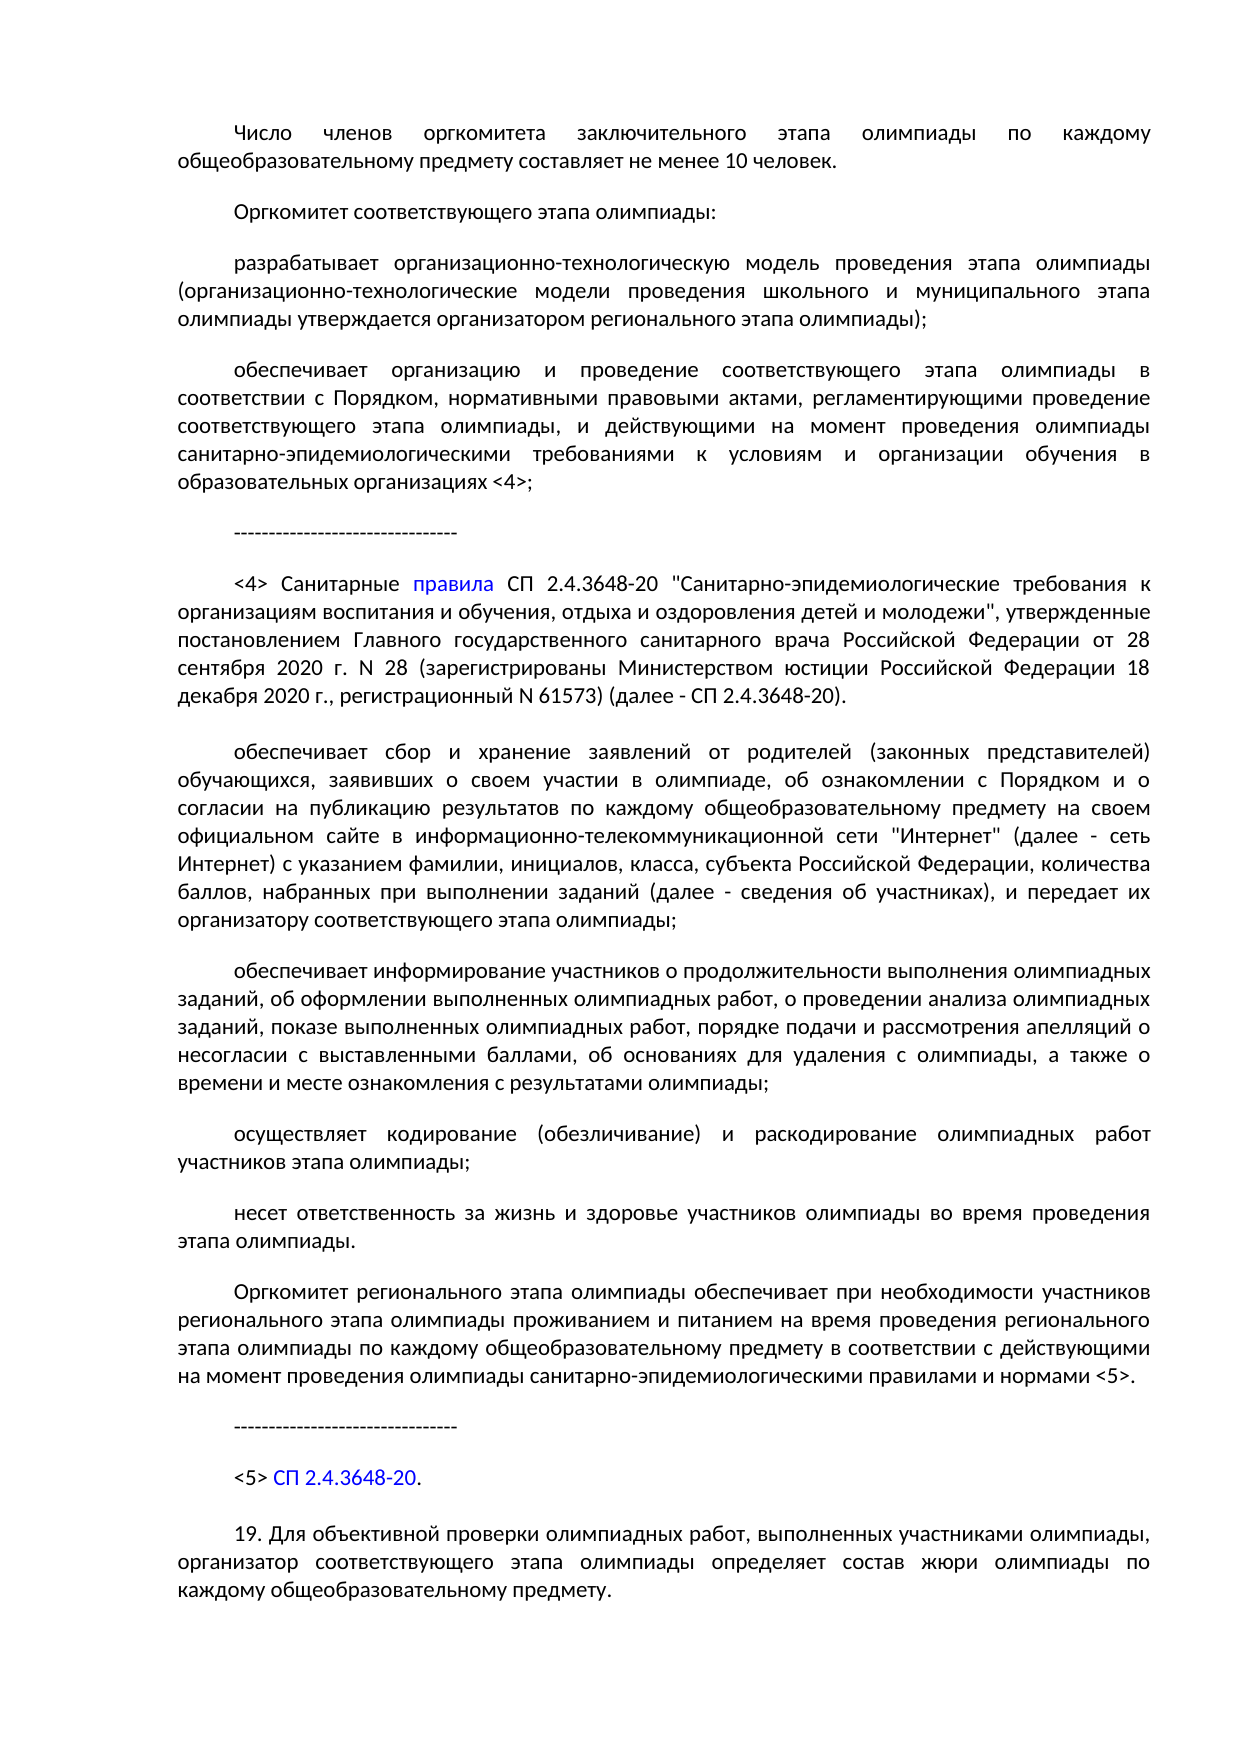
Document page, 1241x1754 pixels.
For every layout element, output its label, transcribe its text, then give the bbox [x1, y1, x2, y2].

text <4> Санитарные правила СП 2.4.3648-20 "Санитарно-эпидемиологические требования к организациям воспитания и обучения, отдыха и оздоровления детей и молодежи", утвержденные постановлением Главного государственного санитарного врача Российской Федерации от 28 сентября 2020 г. N 28 (зарегистрированы Министерством юстиции Российской Федерации 18 декабря 2020 г., регистрационный N 61573) (далее - СП 2.4.3648-20). [177, 569, 1152, 709]
text разрабатывает организационно-технологическую модель проведения этапа олимпиады (организационно-технологические модели проведения школьного и муниципального этапа олимпиады утверждается организатором регионального этапа олимпиады); [177, 248, 1152, 332]
text -------------------------------- [177, 518, 1152, 546]
text 19. Для объективной проверки олимпиадных работ, выполненных участниками олимпиады, организатор соответствующего этапа олимпиады определяет состав жюри олимпиады по каждому общеобразовательному предмету. [177, 1519, 1152, 1603]
text обеспечивает сбор и хранение заявлений от родителей (законных представителей) обучающихся, заявивших о своем участии в олимпиаде, об ознакомлении с Порядком и о согласии на публикацию результатов по каждому общеобразовательному предмету на своем официальном сайте в информационно-телекоммуникационной сети "Интернет" (далее - сеть Интернет) с указанием фамилии, инициалов, класса, субъекта Российской Федерации, количества баллов, набранных при выполнении заданий (далее - сведения об участниках), и передает их организатору соответствующего этапа олимпиады; [177, 737, 1152, 933]
text Число членов оргкомитета заключительного этапа олимпиады по каждому общеобразовательному предмету составляет не менее 10 человек. [177, 118, 1152, 174]
text обеспечивает информирование участников о продолжительности выполнения олимпиадных заданий, об оформлении выполненных олимпиадных работ, о проведении анализа олимпиадных заданий, показе выполненных олимпиадных работ, порядке подачи и рассмотрения апелляций о несогласии с выставленными баллами, об основаниях для удаления с олимпиады, а также о времени и месте ознакомления с результатами олимпиады; [177, 956, 1152, 1096]
text Оргкомитет регионального этапа олимпиады обеспечивает при необходимости участников регионального этапа олимпиады проживанием и питанием на время проведения регионального этапа олимпиады по каждому общеобразовательному предмету в соответствии с действующими на момент проведения олимпиады санитарно-эпидемиологическими правилами и нормами <5>. [177, 1277, 1152, 1389]
text осуществляет кодирование (обезличивание) и раскодирование олимпиадных работ участников этапа олимпиады; [177, 1119, 1152, 1175]
text Оргкомитет соответствующего этапа олимпиады: [177, 197, 1152, 225]
text <5> СП 2.4.3648-20. [177, 1463, 1152, 1491]
text несет ответственность за жизнь и здоровье участников олимпиады во время проведения этапа олимпиады. [177, 1198, 1152, 1254]
text -------------------------------- [177, 1412, 1152, 1440]
text обеспечивает организацию и проведение соответствующего этапа олимпиады в соответствии с Порядком, нормативными правовыми актами, регламентирующими проведение соответствующего этапа олимпиады, и действующими на момент проведения олимпиады санитарно-эпидемиологическими требованиями к условиям и организации обучения в образовательных организациях <4>; [177, 355, 1152, 495]
